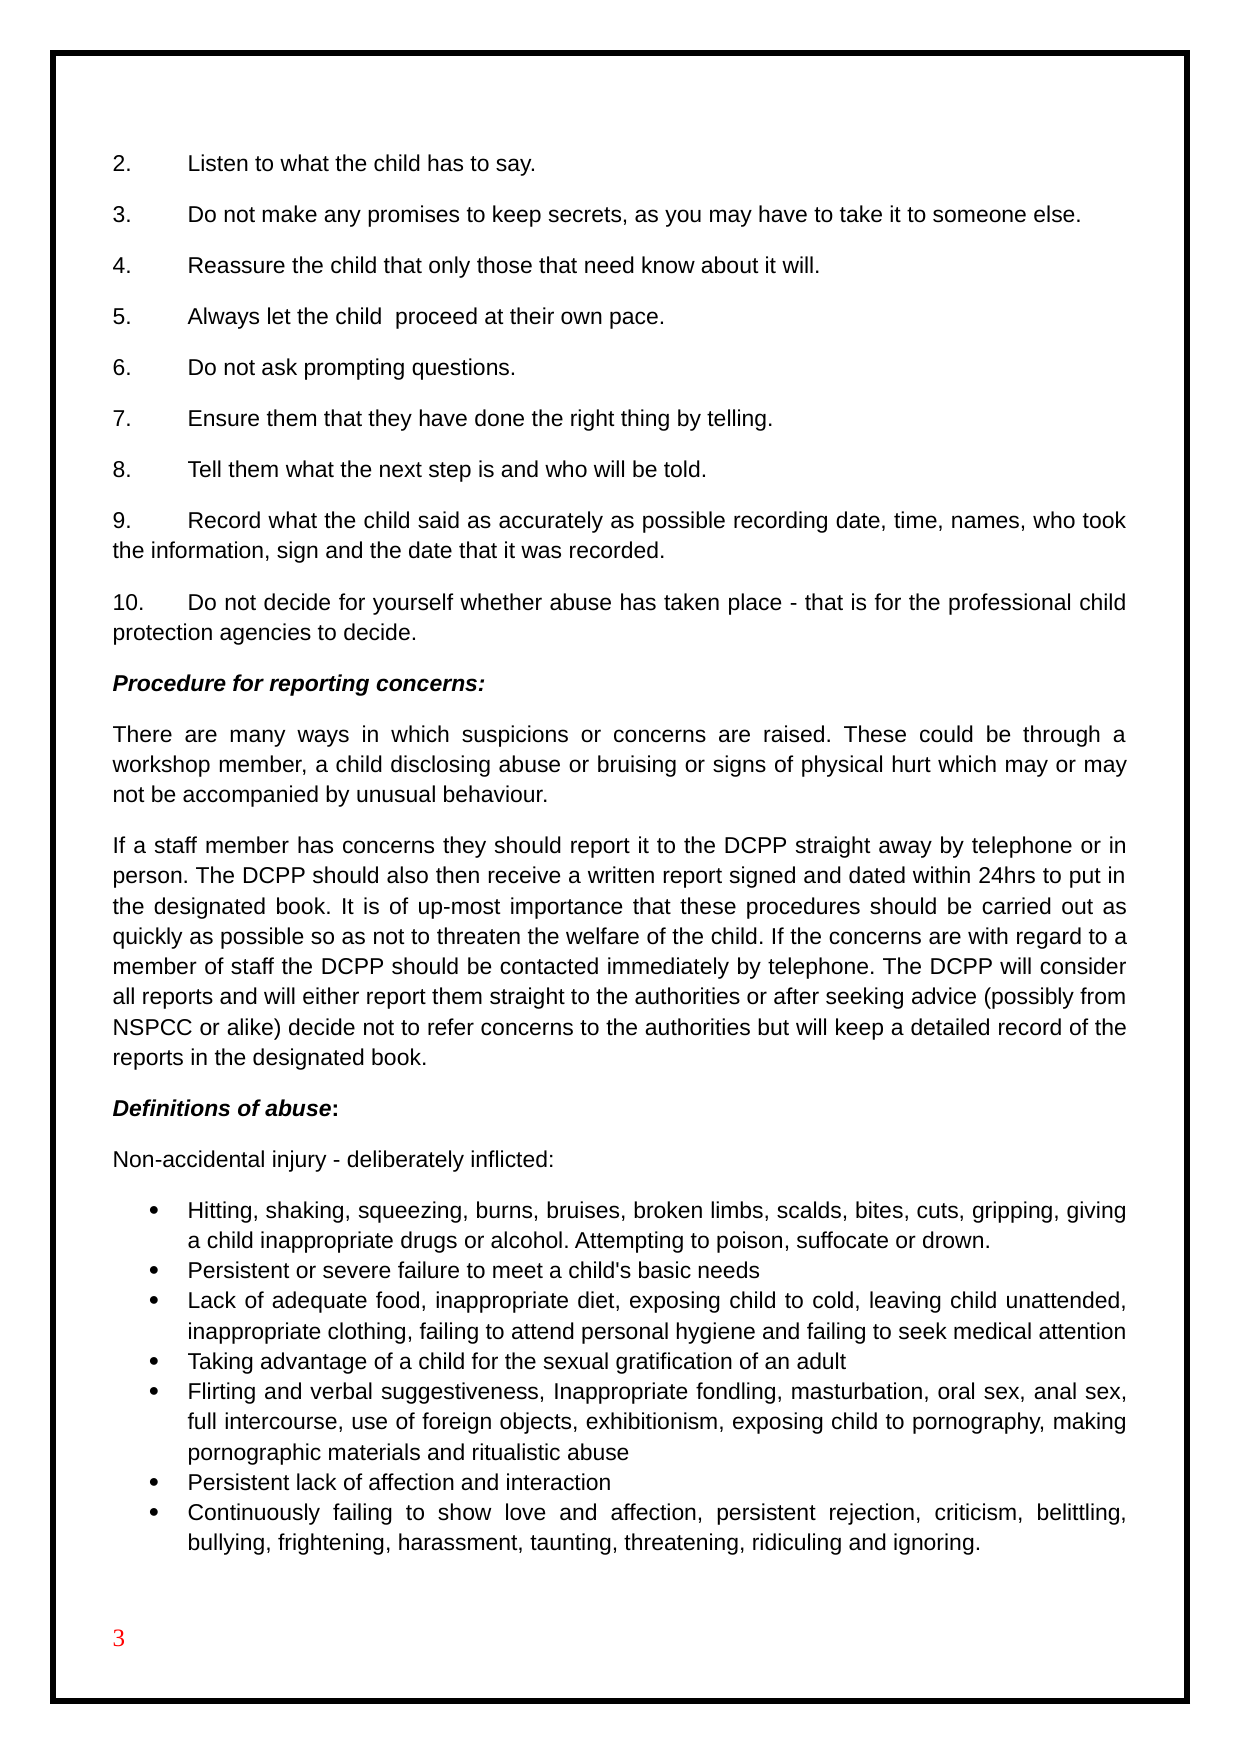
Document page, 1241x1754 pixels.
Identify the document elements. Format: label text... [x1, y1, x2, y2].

text 3. Do not make any promises to keep secrets, as you may have to take it to someone else. [112, 201, 1128, 227]
text 7. Ensure them that they have done the right thing by telling. [112, 405, 1128, 432]
text 9. Record what the child said as accurately as possible recording date, time, names, who took the information, sign and the date that it was recorded. [112, 507, 1128, 564]
text 8. Tell them what the next step is and who will be told. [112, 456, 1128, 483]
text If a staff member has concerns they should report it to the DCPP straight away by telephone or in person. The DCPP should also then receive a written report signed and dated within 24hrs to put in the designated book. It is of up-most importance that these procedures should be carried out as quickly as possible so as not to threaten the welfare of the child. If the concerns are with regard to a member of staff the DCPP should be contacted immediately by telephone. The DCPP will consider all reports and will either report them straight to the authorities or after seeking advice (possibly from NSPCC or alike) decide not to refer concerns to the authorities but will keep a detailed record of the reports in the designated book. [112, 832, 1128, 1070]
list Hitting, shaking, squeezing, burns, bruises, broken limbs, scalds, bites, cuts, gripping, giving a child inappropriate drugs or alcohol. Attempting to poison, suffocate or drown. [150, 1197, 1128, 1253]
text Non-accidental injury - deliberately inflicted: [112, 1146, 1128, 1172]
text 6. Do not ask prompting questions. [112, 354, 1128, 381]
text 2. Listen to what the child has to say. [112, 150, 1128, 176]
text Procedure for reporting concerns: [112, 670, 1128, 696]
text 10. Do not decide for yourself whether abuse has taken place - that is for the professional child protection agencies to decide. [112, 588, 1128, 645]
text 5. Always let the child proceed at their own pace. [112, 303, 1128, 329]
list Persistent or severe failure to meet a child's basic needs [150, 1257, 1128, 1284]
text Definitions of abuse: [112, 1095, 1128, 1121]
list Persistent lack of affection and interaction [150, 1469, 1128, 1495]
list Lack of adequate food, inappropriate diet, exposing child to cold, leaving child unattended, inappropriate clothing, failing to attend personal hygiene and failing to seek medical attention [150, 1287, 1128, 1344]
list Taking advantage of a child for the sexual gratification of an adult [150, 1348, 1128, 1374]
text 4. Reassure the child that only those that need know about it will. [112, 252, 1128, 278]
list Flirting and verbal suggestiveness, Inappropriate fondling, masturbation, oral sex, anal sex, full intercourse, use of foreign objects, exhibitionism, exposing child to pornography, making pornographic materials and ritualistic abuse [150, 1378, 1128, 1465]
list Continuously failing to show love and affection, persistent rejection, criticism, belittling, bullying, frightening, harassment, taunting, threatening, ridiculing and ignoring. [150, 1499, 1128, 1556]
text There are many ways in which suspicions or concerns are raised. These could be through a workshop member, a child disclosing abuse or bruising or signs of physical hurt which may or may not be accompanied by unusual behaviour. [112, 721, 1128, 808]
